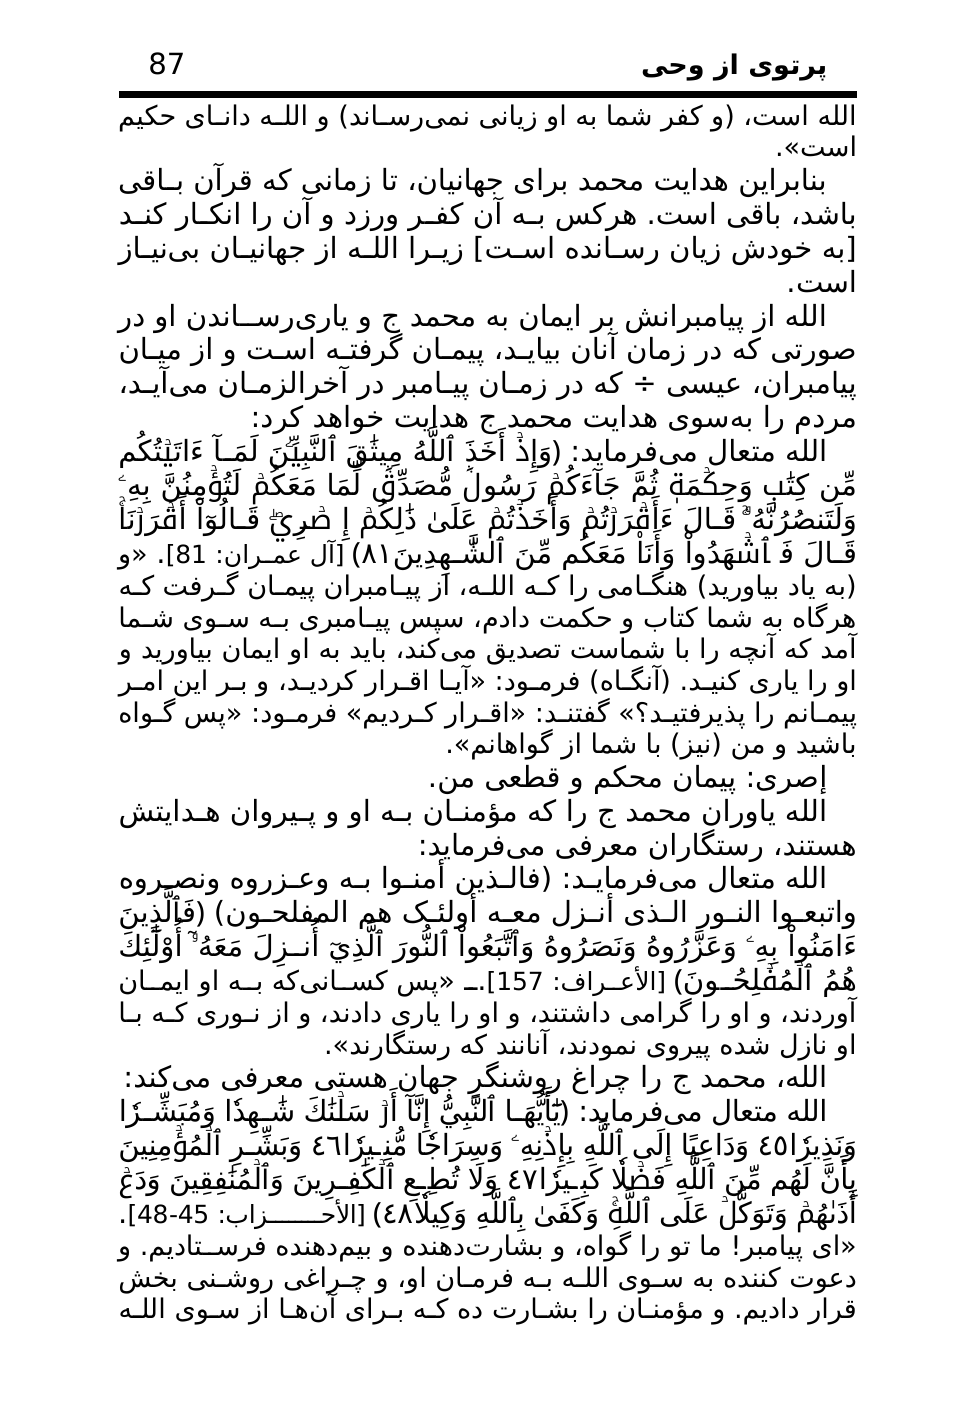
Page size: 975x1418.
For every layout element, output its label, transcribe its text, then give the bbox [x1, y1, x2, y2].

text الله از پیامبرانش بر ایمان به محمد ج و یاری‌رساندن او در صورتی که در زمان آنان بیاید، پیمان گرفته است و از میان پیامبران، عیسی ÷ که در زمان پیامبر در آخر‌الزمان می‌آید، مردم را به‌سوی هدایت محمد ج هدایت خواهد کرد: [118, 299, 857, 435]
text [118, 100, 857, 163]
text الله متعال می‌فرماید: (فالذین أمنوا به وعزروه ونصروه واتبعوا النور الذی أنزل معه أولئک هم المفلحون) ﴿فَٱلَّذِينَ ءَامَنُواْ بِهِۦ وَعَزَّرُوهُ وَنَصَرُوهُ وَٱتَّبَعُواْ ٱلنُّورَ ٱلَّذِيٓ أُنزِلَ مَعَهُۥٓ أُوْلَٰٓئِكَ هُمُ ٱلۡمُفۡلِحُونَ﴾ [الأعراف: 157]. «پس کسانی‌که به او ایمان آوردند، و او را گرامی داشتند، و او را یاری دادند، و از نوری که با او نازل شده پیروی نمودند، آنانند که رستگارند». [118, 862, 857, 1061]
text الله یاوران محمد ج را که مؤمنان به او و پیروان هدایتش هستند، رستگاران معرفی می‌فرماید: [118, 794, 857, 862]
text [118, 1095, 857, 1325]
text الله، محمد ج را چراغ روشنگرِ جهان هستی معرفی می‌کند: [118, 1061, 857, 1095]
text الله متعال می‌فرماید: ﴿وَإِذۡ أَخَذَ ٱللَّهُ مِيثَٰقَ ٱلنَّبِيِّ‍ۧنَ لَمَآ ءَاتَيۡتُكُم مِّن كِتَٰبٖ وَحِكۡمَةٖ ثُمَّ جَآءَكُمۡ رَسُولٞ مُّصَدِّقٞ لِّمَا مَعَكُمۡ لَتُؤۡمِنُنَّ بِهِۦ وَلَتَنصُرُنَّهُۥۚ قَالَ ءَأَقۡرَرۡتُمۡ وَأَخَذۡتُمۡ عَلَىٰ ذَٰلِكُمۡ إِصۡرِيۖ قَالُوٓاْ أَقۡرَرۡنَاۚ قَالَ فَٱشۡهَدُواْ وَأَنَا۠ مَعَكُم مِّنَ ٱلشَّٰهِدِينَ٨١﴾ [آل عمران: 81]. «و (به یاد بیاورید) هنگامی را که الله، از پیامبران پیمان گرفت که هرگاه به شما کتاب و حکمت دادم، سپس پیامبری به سوی شما آمد که آنچه را با شماست تصدیق می‌کند، باید به او ایمان بیاورید و او را یاری کنید. (آنگاه) فرمود: «آیا اقرار کردید، و بر این امر پیمانم را پذیرفتید؟» گفتند: «اقرار کردیم» فرمود: «پس گواه باشید و من (نیز) با شما از گواهانم». [118, 435, 857, 760]
text إصری: پیمان محکم و قطعی من. [118, 760, 857, 794]
text بنابراین هدایت محمد برای جهانیان، تا زمانی که قرآن باقی باشد، باقی است. هر‌کس به آن کفر ورزد و آن را انکار کند [به خودش زیان رسانده است] زیرا الله از جهانیان بی‌نیاز است. [118, 163, 857, 299]
